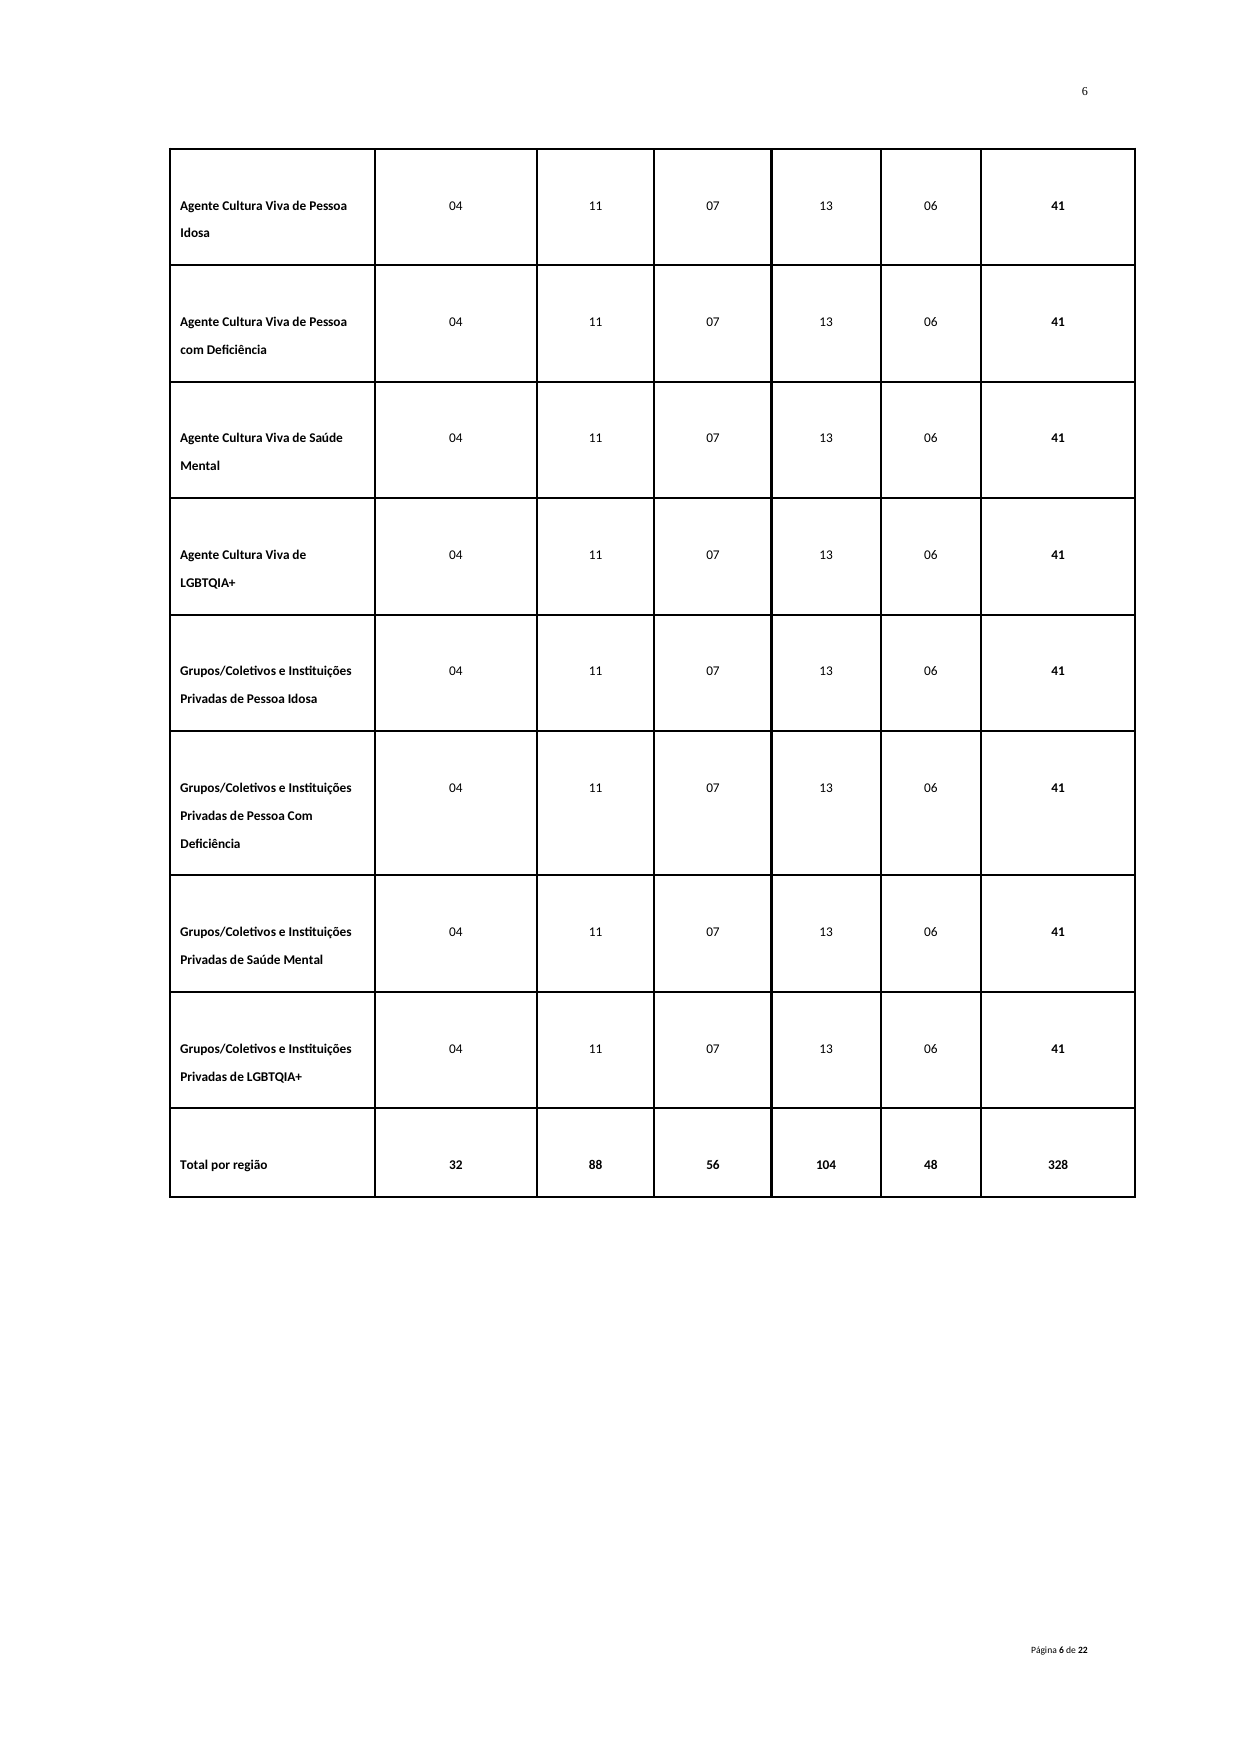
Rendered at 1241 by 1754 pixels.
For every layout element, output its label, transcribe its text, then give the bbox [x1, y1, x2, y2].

table_cell 11 [538, 383, 653, 497]
table_cell 11 [538, 266, 653, 381]
table_cell 32 [376, 1109, 536, 1196]
table_cell 07 [655, 732, 770, 874]
table_cell 41 [982, 616, 1134, 730]
table_cell 06 [882, 266, 980, 381]
table_cell 13 [773, 499, 880, 613]
table_cell Agente Cultura Viva de LGBTQIA+ [171, 499, 374, 613]
table_cell 04 [376, 266, 536, 381]
table_cell 06 [882, 732, 980, 874]
table_cell 06 [882, 876, 980, 991]
table_cell 13 [773, 383, 880, 497]
table_cell 13 [773, 732, 880, 874]
table_cell 11 [538, 732, 653, 874]
table_cell 328 [982, 1109, 1134, 1196]
table_cell 48 [882, 1109, 980, 1196]
table_cell 11 [538, 499, 653, 613]
table_cell 07 [655, 499, 770, 613]
table_cell 41 [982, 266, 1134, 381]
table_cell 56 [655, 1109, 770, 1196]
table_cell Grupos/Coletivos e Instituições Privadas de LGBTQIA+ [171, 993, 374, 1107]
table_cell 13 [773, 993, 880, 1107]
table_cell 104 [773, 1109, 880, 1196]
table_cell 04 [376, 876, 536, 991]
table_cell 07 [655, 266, 770, 381]
table_cell Agente Cultura Viva de Pessoa com Deficiência [171, 266, 374, 381]
table_cell 13 [773, 150, 880, 264]
table_cell 07 [655, 150, 770, 264]
table_cell Grupos/Coletivos e Instituições Privadas de Pessoa Idosa [171, 616, 374, 730]
table_cell 11 [538, 876, 653, 991]
table_cell 06 [882, 616, 980, 730]
table_cell 11 [538, 616, 653, 730]
table_cell 41 [982, 499, 1134, 613]
table_cell 04 [376, 383, 536, 497]
table_cell 13 [773, 266, 880, 381]
table_cell 11 [538, 993, 653, 1107]
table_cell 07 [655, 876, 770, 991]
table_cell 04 [376, 993, 536, 1107]
table_cell 06 [882, 499, 980, 613]
table_cell 04 [376, 499, 536, 613]
table_cell 06 [882, 993, 980, 1107]
table_cell 13 [773, 616, 880, 730]
table_cell 06 [882, 383, 980, 497]
table_cell 88 [538, 1109, 653, 1196]
table_cell 04 [376, 150, 536, 264]
table_cell 41 [982, 150, 1134, 264]
table_cell 06 [882, 150, 980, 264]
table_cell 11 [538, 150, 653, 264]
table_cell Agente Cultura Viva de Saúde Mental [171, 383, 374, 497]
table_cell Total por região [171, 1109, 374, 1196]
table_cell 07 [655, 616, 770, 730]
table_cell 07 [655, 993, 770, 1107]
table_cell 41 [982, 732, 1134, 874]
table_cell Grupos/Coletivos e Instituições Privadas de Pessoa Com Deficiência [171, 732, 374, 874]
table_cell 41 [982, 876, 1134, 991]
table_cell 04 [376, 732, 536, 874]
table_cell 07 [655, 383, 770, 497]
table_cell Agente Cultura Viva de Pessoa Idosa [171, 150, 374, 264]
table_cell 13 [773, 876, 880, 991]
table_cell 41 [982, 383, 1134, 497]
table_cell 04 [376, 616, 536, 730]
table_cell 41 [982, 993, 1134, 1107]
table_cell Grupos/Coletivos e Instituições Privadas de Saúde Mental [171, 876, 374, 991]
